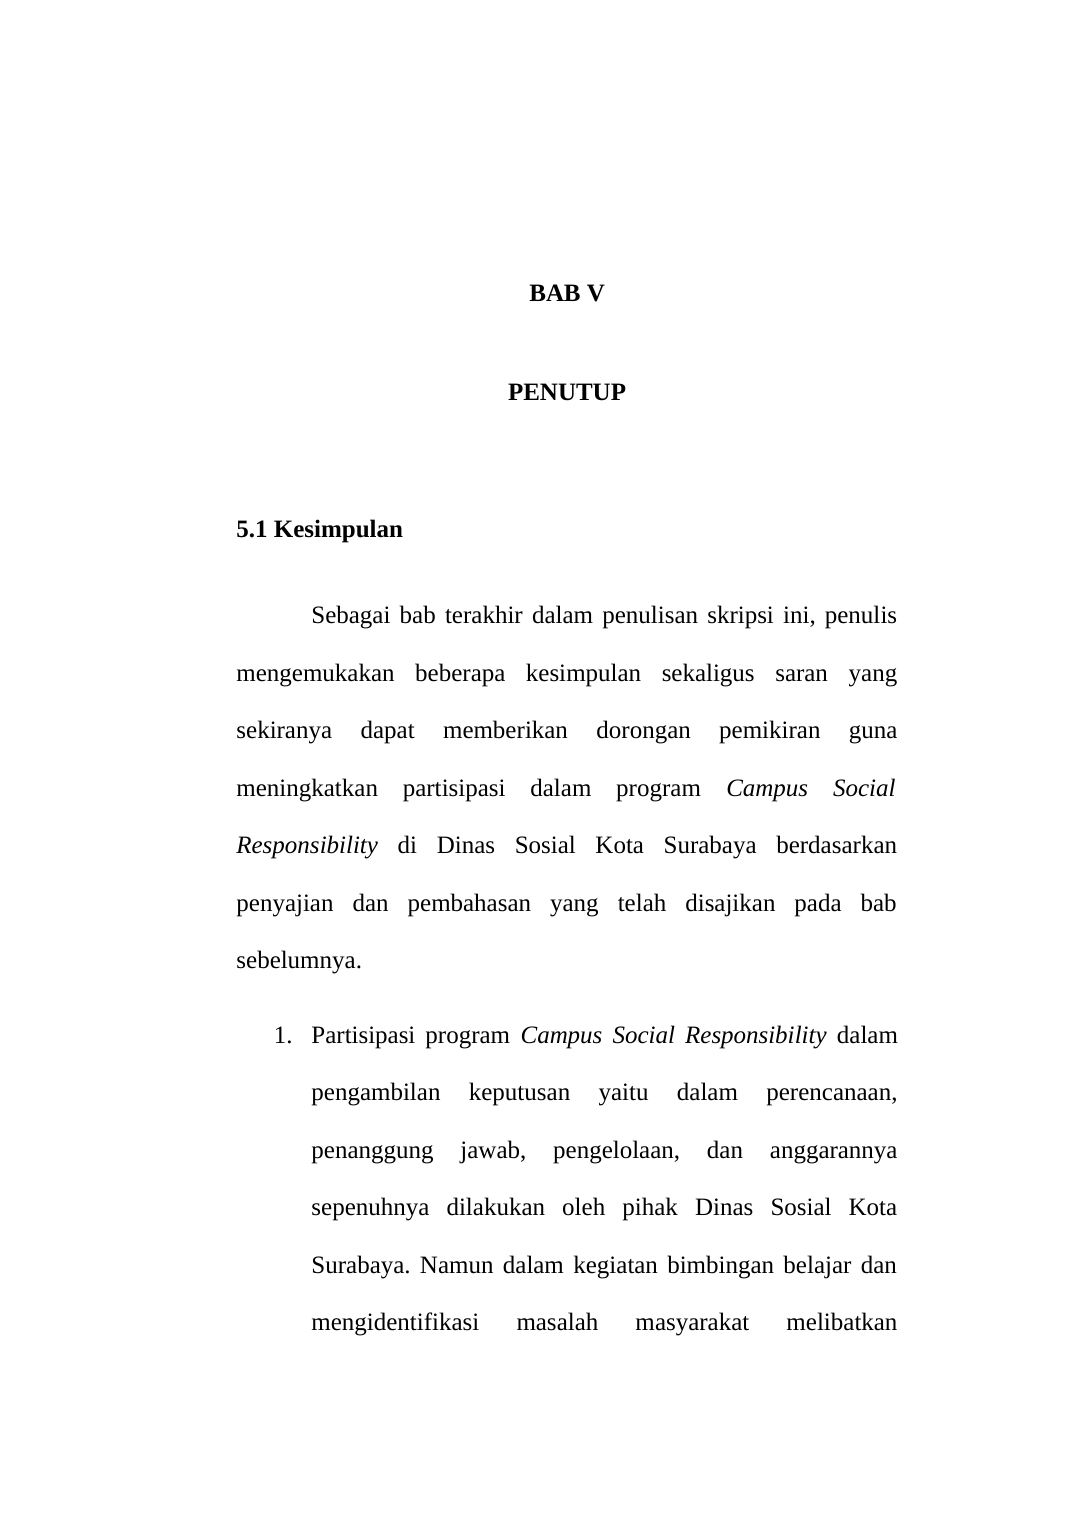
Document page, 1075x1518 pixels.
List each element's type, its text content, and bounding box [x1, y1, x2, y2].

subtitle 5.1 Kesimpulan [236, 514, 898, 543]
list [274, 1020, 898, 1336]
text Sebagai bab terakhir dalam penulisan skripsi ini, penulis mengemukakan beberapa kesimpulan sekaligus saran yang sekiranya dapat memberikan dorongan pemikiran guna meningkatkan partisipasi dalam program Campus Social Responsibility di Dinas Sosial Kota Surabaya berdasarkan penyajian dan pembahasan yang telah disajikan pada bab sebelumnya. [236, 601, 898, 974]
subtitle PENUTUP [236, 377, 898, 406]
subtitle BAB V [236, 278, 898, 307]
